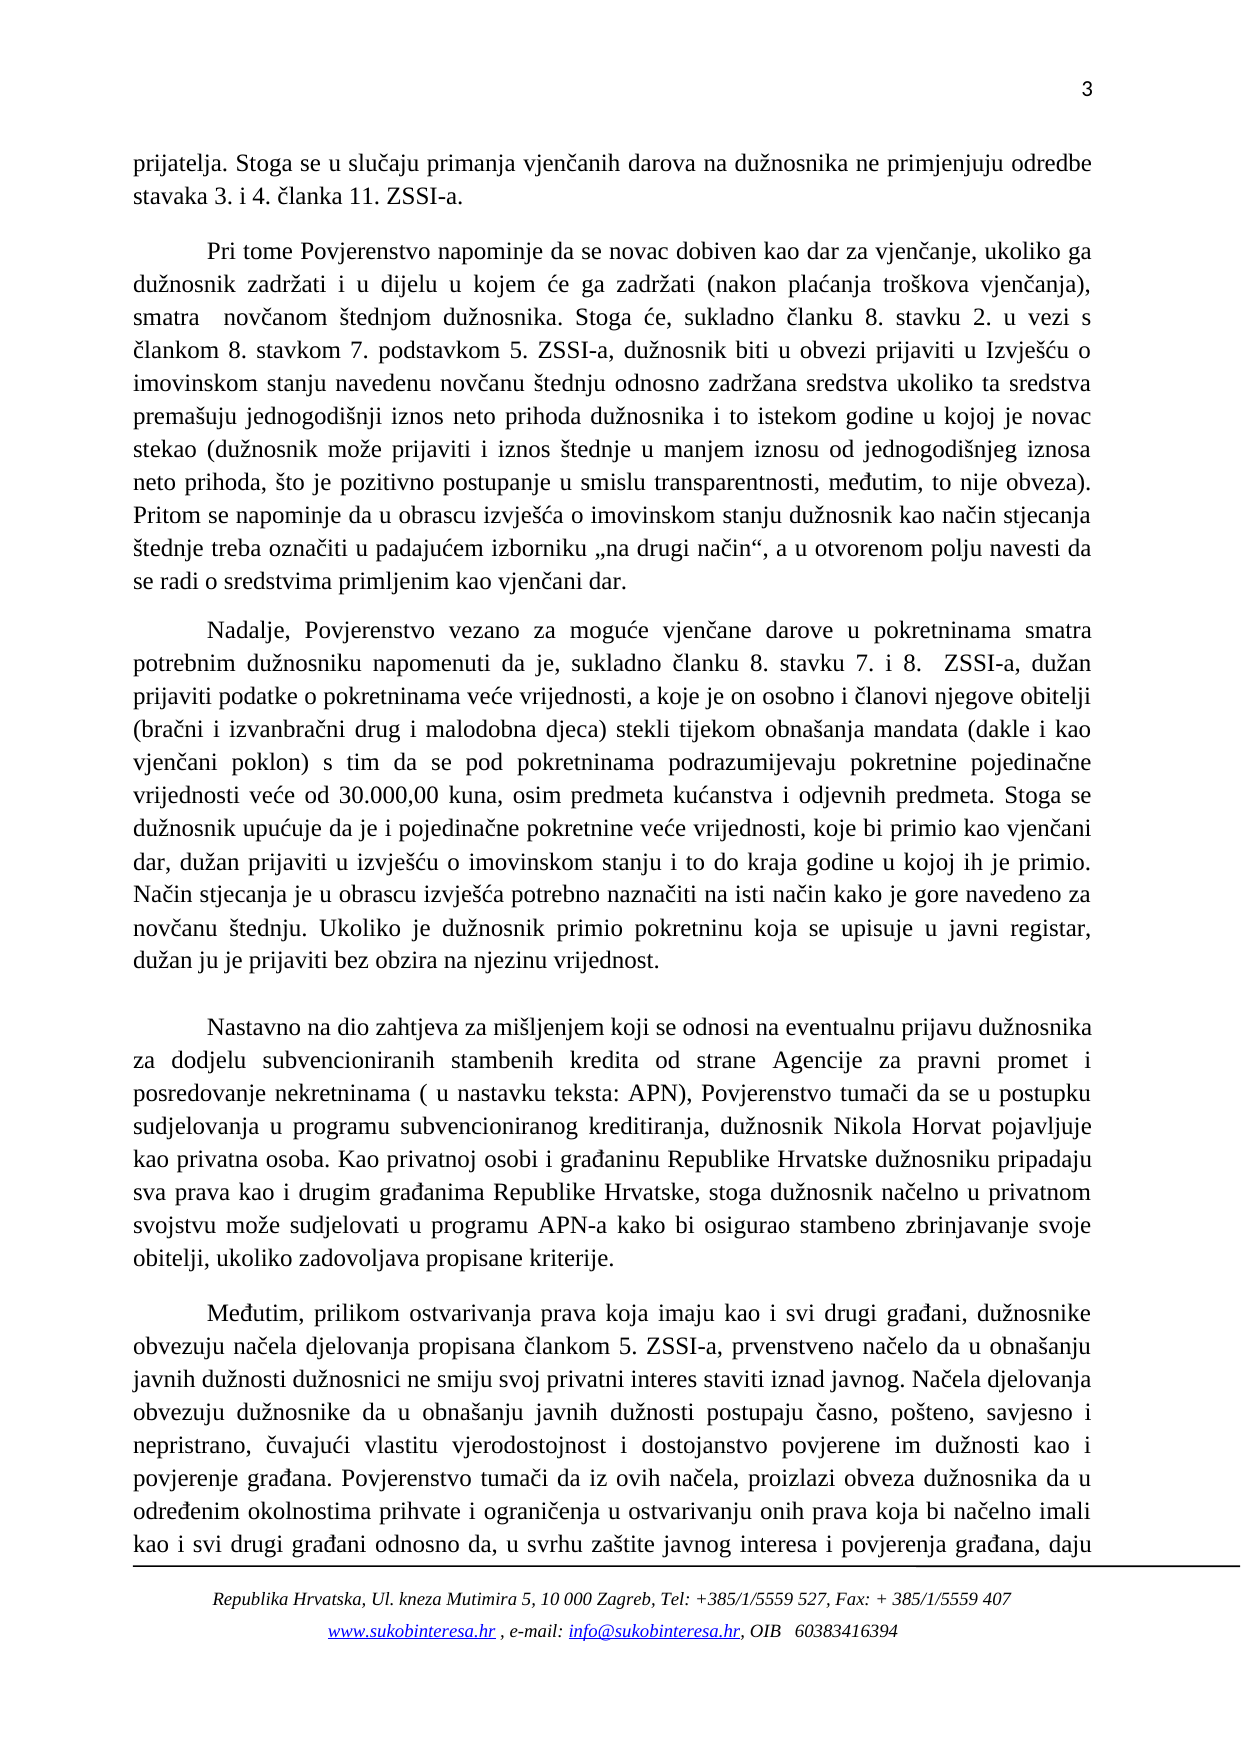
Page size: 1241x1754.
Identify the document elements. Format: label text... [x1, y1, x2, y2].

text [133, 148, 1092, 209]
text Pri tome Povjerenstvo napominje da se novac dobiven kao dar za vjenčanje, ukoliko ga dužnosnik zadržati i u dijelu u kojem će ga zadržati (nakon plaćanja troškova vjenčanja), smatra novčanom štednjom dužnosnika. Stoga će, sukladno članku 8. stavku 2. u vezi s člankom 8. stavkom 7. podstavkom 5. ZSSI-a, dužnosnik biti u obvezi prijaviti u Izvješću o imovinskom stanju navedenu novčanu štednju odnosno zadržana sredstva ukoliko ta sredstva premašuju jednogodišnji iznos neto prihoda dužnosnika i to istekom godine u kojoj je novac stekao (dužnosnik može prijaviti i iznos štednje u manjem iznosu od jednogodišnjeg iznosa neto prihoda, što je pozitivno postupanje u smislu transparentnosti, međutim, to nije obveza). Pritom se napominje da u obrascu izvješća o imovinskom stanju dužnosnik kao način stjecanja štednje treba označiti u padajućem izborniku „na drugi način“, a u otvorenom polju navesti da se radi o sredstvima primljenim kao vjenčani dar. [133, 236, 1092, 595]
text Nadalje, Povjerenstvo vezano za moguće vjenčane darove u pokretninama smatra potrebnim dužnosniku napomenuti da je, sukladno članku 8. stavku 7. i 8. ZSSI-a, dužan prijaviti podatke o pokretninama veće vrijednosti, a koje je on osobno i članovi njegove obitelji (bračni i izvanbračni drug i malodobna djeca) stekli tijekom obnašanja mandata (dakle i kao vjenčani poklon) s tim da se pod pokretninama podrazumijevaju pokretnine pojedinačne vrijednosti veće od 30.000,00 kuna, osim predmeta kućanstva i odjevnih predmeta. Stoga se dužnosnik upućuje da je i pojedinačne pokretnine veće vrijednosti, koje bi primio kao vjenčani dar, dužan prijaviti u izvješću o imovinskom stanju i to do kraja godine u kojoj ih je primio. Način stjecanja je u obrascu izvješća potrebno naznačiti na isti način kako je gore navedeno za novčanu štednju. Ukoliko je dužnosnik primio pokretninu koja se upisuje u javni registar, dužan ju je prijaviti bez obzira na njezinu vrijednost. [133, 615, 1092, 974]
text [133, 1298, 1092, 1558]
text Nastavno na dio zahtjeva za mišljenjem koji se odnosi na eventualnu prijavu dužnosnika za dodjelu subvencioniranih stambenih kredita od strane Agencije za pravni promet i posredovanje nekretninama ( u nastavku teksta: APN), Povjerenstvo tumači da se u postupku sudjelovanja u programu subvencioniranog kreditiranja, dužnosnik Nikola Horvat pojavljuje kao privatna osoba. Kao privatnoj osobi i građaninu Republike Hrvatske dužnosniku pripadaju sva prava kao i drugim građanima Republike Hrvatske, stoga dužnosnik načelno u privatnom svojstvu može sudjelovati u programu APN-a kako bi osigurao stambeno zbrinjavanje svoje obitelji, ukoliko zadovoljava propisane kriterije. [133, 1012, 1092, 1272]
